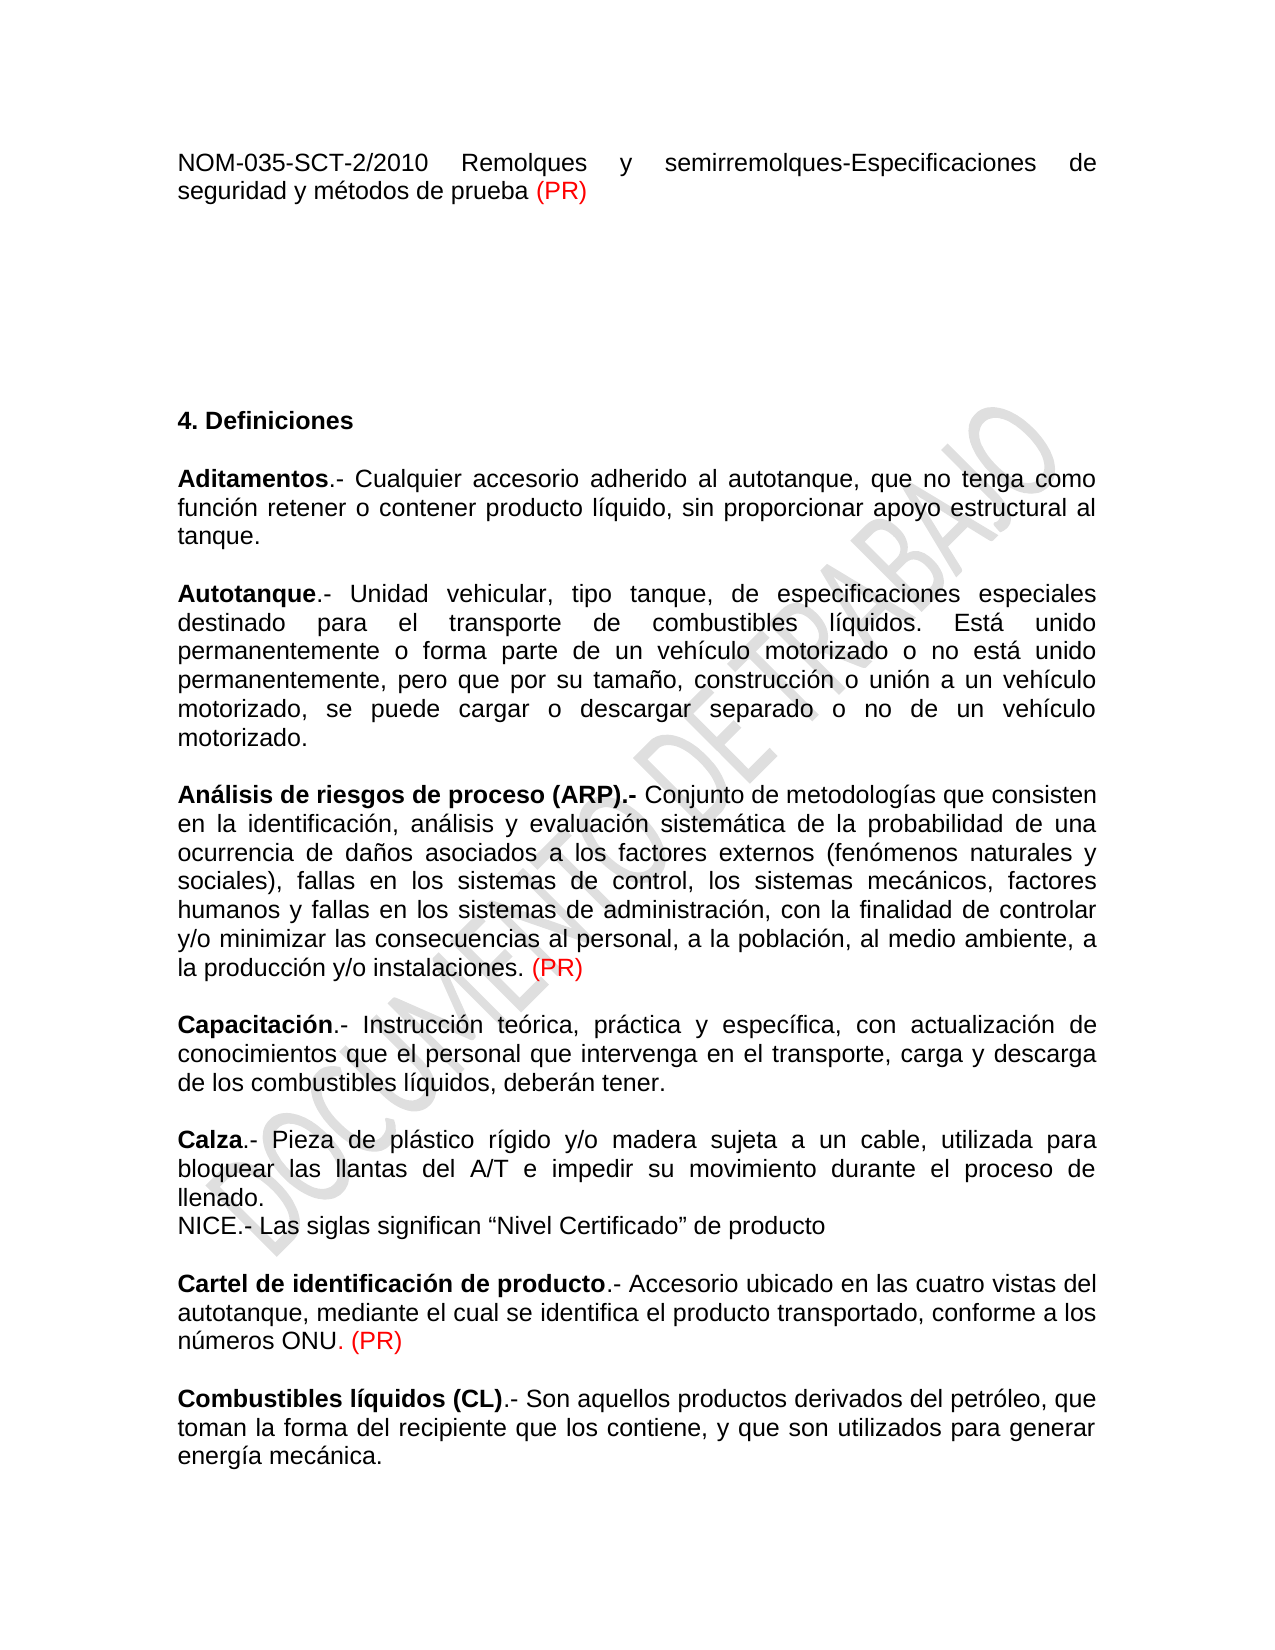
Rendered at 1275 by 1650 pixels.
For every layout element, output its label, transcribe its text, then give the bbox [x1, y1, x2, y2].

text NOM-035-SCT-2/2010 Remolques y semirremolques-Especificaciones de seguridad y métodos de prueba (PR) [177, 148, 1098, 205]
text Aditamentos.- Cualquier accesorio adherido al autotanque, que no tenga como función retener o contener producto líquido, sin proporcionar apoyo estructural al tanque. [177, 464, 1098, 550]
text Análisis de riesgos de proceso (ARP).- Conjunto de metodologías que consisten en la identificación, análisis y evaluación sistemática de la probabilidad de una ocurrencia de daños asociados a los factores externos (fenómenos naturales y sociales), fallas en los sistemas de control, los sistemas mecánicos, factores humanos y fallas en los sistemas de administración, con la finalidad de controlar y/o minimizar las consecuencias al personal, a la población, al medio ambiente, a la producción y/o instalaciones. (PR) [177, 780, 1098, 981]
text 4. Definiciones [177, 406, 1098, 435]
text Combustibles líquidos (CL).- Son aquellos productos derivados del petróleo, que toman la forma del recipiente que los contiene, y que son utilizados para generar energía mecánica. [177, 1384, 1098, 1470]
text Calza.- Pieza de plástico rígido y/o madera sujeta a un cable, utilizada para bloquear las llantas del A/T e impedir su movimiento durante el proceso de llenado. [177, 1125, 1098, 1211]
text Cartel de identificación de producto.- Accesorio ubicado en las cuatro vistas del autotanque, mediante el cual se identifica el producto transportado, conforme a los números ONU. (PR) [177, 1269, 1098, 1355]
text Autotanque.- Unidad vehicular, tipo tanque, de especificaciones especiales destinado para el transporte de combustibles líquidos. Está unido permanentemente o forma parte de un vehículo motorizado o no está unido permanentemente, pero que por su tamaño, construcción o unión a un vehículo motorizado, se puede cargar o descargar separado o no de un vehículo motorizado. [177, 579, 1098, 751]
text Capacitación.- Instrucción teórica, práctica y específica, con actualización de conocimientos que el personal que intervenga en el transporte, carga y descarga de los combustibles líquidos, deberán tener. [177, 1010, 1098, 1096]
text NICE.- Las siglas significan “Nivel Certificado” de producto [177, 1211, 1098, 1240]
